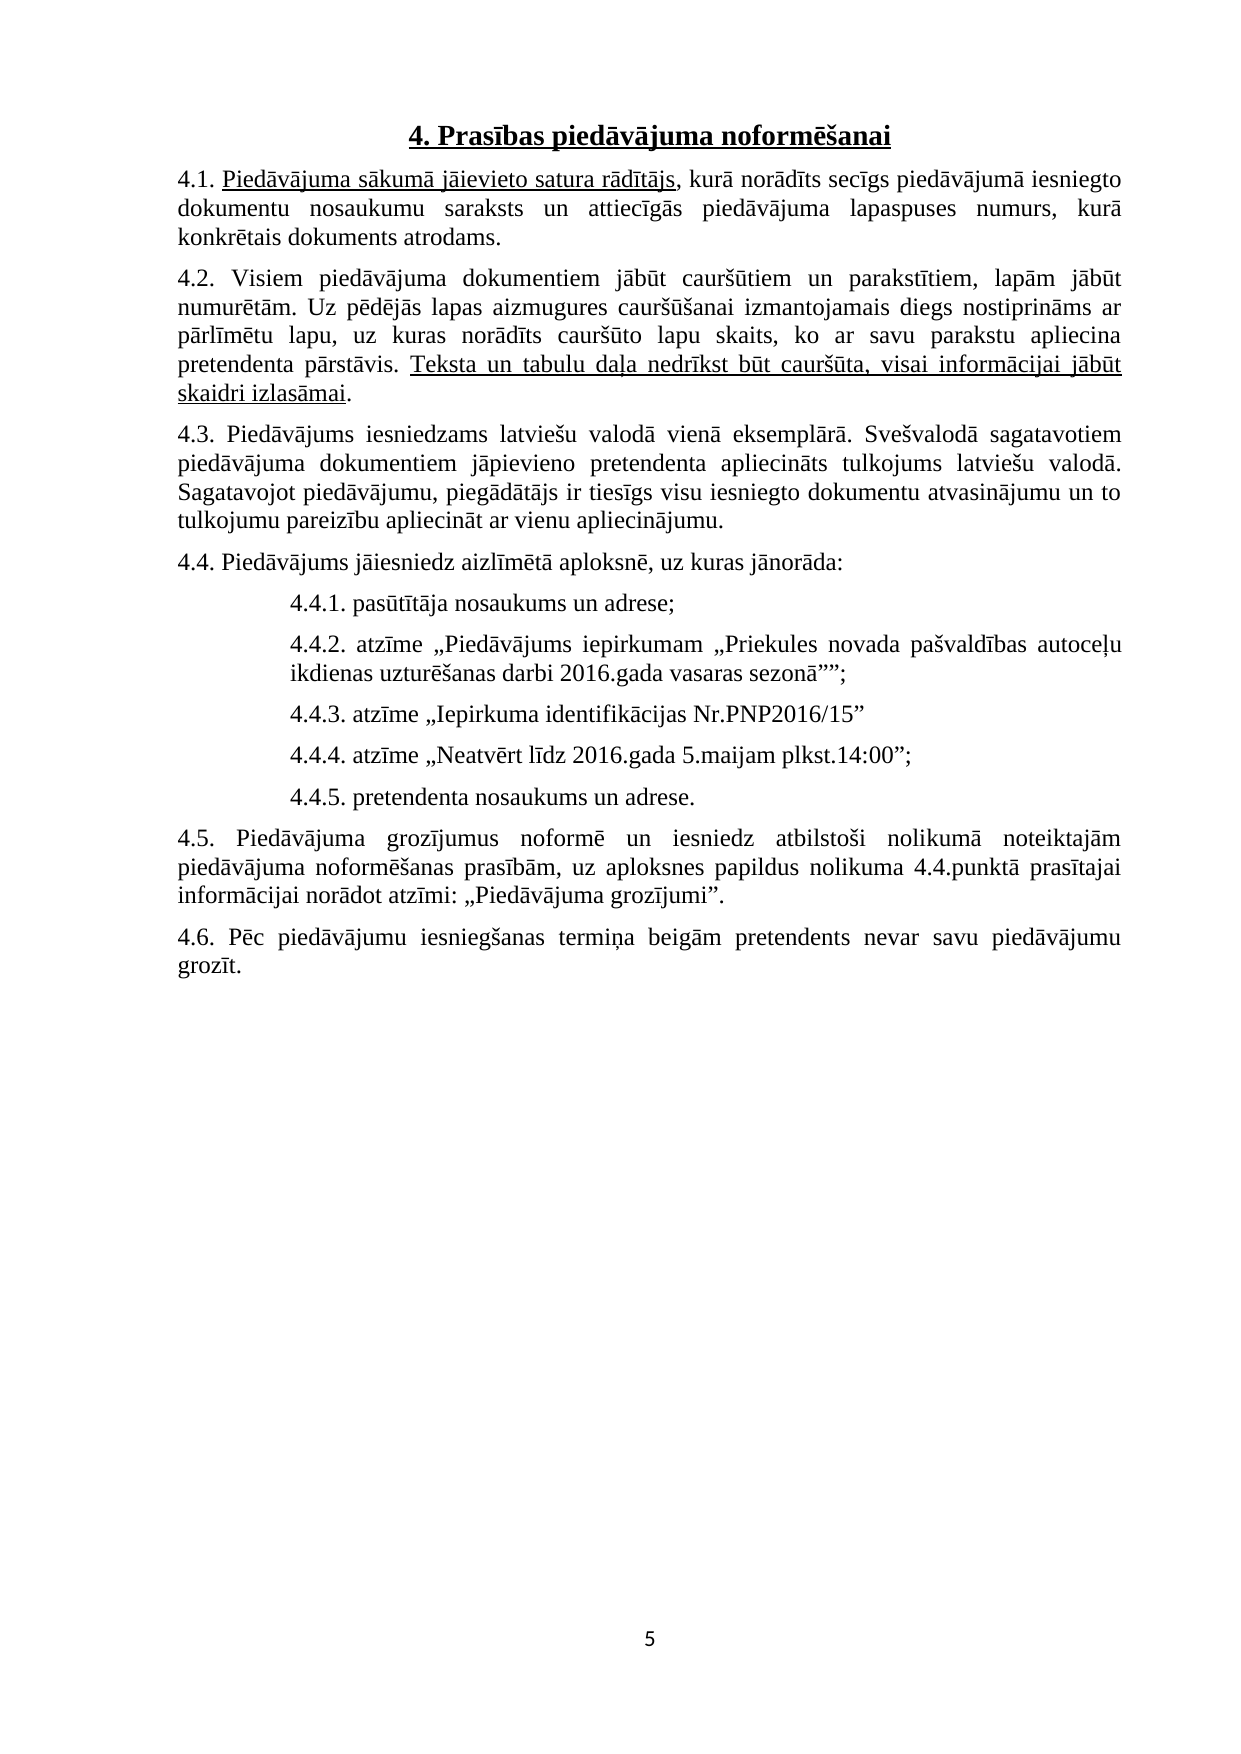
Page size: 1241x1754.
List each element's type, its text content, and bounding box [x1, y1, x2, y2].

text 4.1. Piedāvājuma sākumā jāievieto satura rādītājs, kurā norādīts secīgs piedāvājumā iesniegto dokumentu nosaukumu saraksts un attiecīgās piedāvājuma lapaspuses numurs, kurā konkrētais dokuments atrodams. [177, 164, 1122, 250]
text 4.4.5. pretendenta nosaukums un adrese. [290, 782, 1122, 810]
text 4.4.3. atzīme „Iepirkuma identifikācijas Nr.PNP2016/15” [290, 699, 1122, 728]
text 4.4.4. atzīme „Neatvērt līdz 2016.gada 5.maijam plkst.14:00”; [290, 740, 1122, 769]
text 4.3. Piedāvājums iesniedzams latviešu valodā vienā eksemplārā. Svešvalodā sagatavotiem piedāvājuma dokumentiem jāpievieno pretendenta apliecināts tulkojums latviešu valodā. Sagatavojot piedāvājumu, piegādātājs ir tiesīgs visu iesniegto dokumentu atvasinājumu un to tulkojumu pareizību apliecināt ar vienu apliecinājumu. [177, 419, 1122, 534]
text 4. Prasības piedāvājuma noformēšanai [177, 118, 1122, 152]
text 4.2. Visiem piedāvājuma dokumentiem jābūt cauršūtiem un parakstītiem, lapām jābūt numurētām. Uz pēdējās lapas aizmugures cauršūšanai izmantojamais diegs nostiprināms ar pārlīmētu lapu, uz kuras norādīts cauršūto lapu skaits, ko ar savu parakstu apliecina pretendenta pārstāvis. Teksta un tabulu daļa nedrīkst būt cauršūta, visai informācijai jābūt skaidri izlasāmai. [177, 263, 1122, 407]
text 4.4.1. pasūtītāja nosaukums un adrese; [290, 588, 1122, 617]
text 4.5. Piedāvājuma grozījumus noformē un iesniedz atbilstoši nolikumā noteiktajām piedāvājuma noformēšanas prasībām, uz aploksnes papildus nolikuma 4.4.punktā prasītajai informācijai norādot atzīmi: „Piedāvājuma grozījumi”. [177, 823, 1122, 909]
text 4.4. Piedāvājums jāiesniedz aizlīmētā aploksnē, uz kuras jānorāda: [177, 547, 1122, 575]
text 4.6. Pēc piedāvājumu iesniegšanas termiņa beigām pretendents nevar savu piedāvājumu grozīt. [177, 922, 1122, 979]
text 4.4.2. atzīme „Piedāvājums iepirkumam „Priekules novada pašvaldības autoceļu ikdienas uzturēšanas darbi 2016.gada vasaras sezonā””; [290, 629, 1122, 687]
